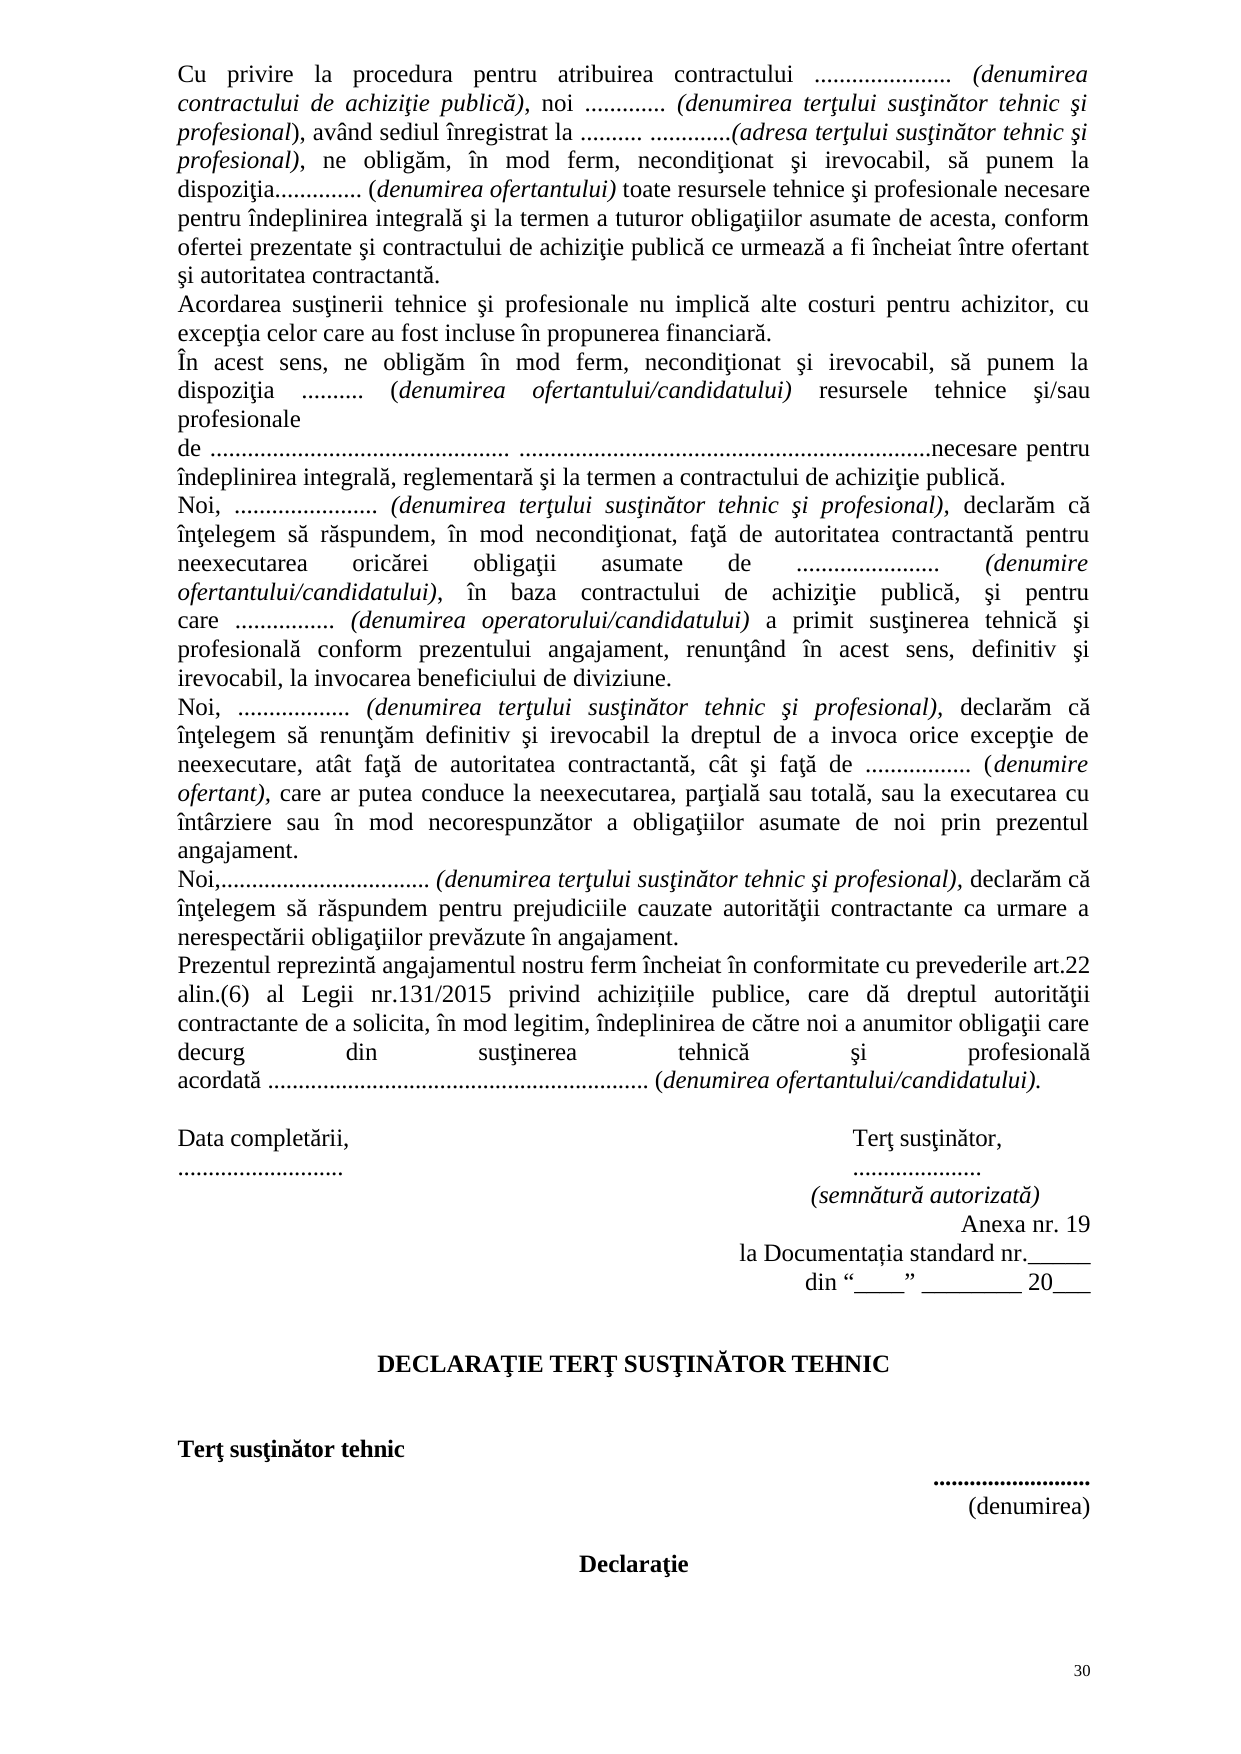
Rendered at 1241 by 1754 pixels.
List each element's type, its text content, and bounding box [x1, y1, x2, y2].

text la Documentația standard nr._____ [177, 1238, 1090, 1267]
text Declaraţie [177, 1549, 1090, 1577]
text (denumirea) [177, 1491, 1090, 1520]
text (semnătură autorizată) [177, 1180, 1090, 1209]
text din “____” ________ 20___ [177, 1267, 1090, 1295]
text ........................... ..................... [177, 1152, 1090, 1180]
text Anexa nr. 19 [177, 1209, 1090, 1238]
text Noi, .................. (denumirea terţului susţinător tehnic şi profesional), declarăm că înţelegem să renunţăm definitiv şi irevocabil la dreptul de a invoca orice excepţie de neexecutare, atât faţă de autoritatea contractantă, cât şi faţă de ................. (denumire ofertant), care ar putea conduce la neexecutarea, parţială sau totală, sau la executarea cu întârziere sau în mod necorespunzător a obligaţiilor asumate de noi prin prezentul angajament. [177, 692, 1090, 864]
text Noi, ....................... (denumirea terţului susţinător tehnic şi profesional), declarăm că înţelegem să răspundem, în mod necondiţionat, faţă de autoritatea contractantă pentru neexecutarea oricărei obligaţii asumate de ....................... (denumire ofertantului/candidatului), în baza contractului de achiziţie publică, şi pentru care ................ (denumirea operatorului/candidatului) a primit susţinerea tehnică şi profesională conform prezentului angajament, renunţând în acest sens, definitiv şi irevocabil, la invocarea beneficiului de diviziune. [177, 490, 1090, 692]
text Data completării, Terţ susţinător, [177, 1123, 1090, 1152]
text În acest sens, ne obligăm în mod ferm, necondiţionat şi irevocabil, să punem la dispoziţia .......... (denumirea ofertantului/candidatului) resursele tehnice şi/sau profesionale de ................................................ ..................................................................necesare pentru îndeplinirea integrală, reglementară şi la termen a contractului de achiziţie publică. [177, 347, 1090, 490]
text Cu privire la procedura pentru atribuirea contractului ...................... (denumirea contractului de achiziţie publică), noi ............. (denumirea terţului susţinător tehnic şi profesional), având sediul înregistrat la .......... .............(adresa terţului susţinător tehnic şi profesional), ne obligăm, în mod ferm, necondiţionat şi irevocabil, să punem la dispoziţia.............. (denumirea ofertantului) toate resursele tehnice şi profesionale necesare pentru îndeplinirea integrală şi la termen a tuturor obligaţiilor asumate de acesta, conform ofertei prezentate şi contractului de achiziţie publică ce urmează a fi încheiat între ofertant şi autoritatea contractantă. [177, 59, 1090, 289]
text Acordarea susţinerii tehnice şi profesionale nu implică alte costuri pentru achizitor, cu excepţia celor care au fost incluse în propunerea financiară. [177, 289, 1090, 347]
text Terţ susţinător tehnic [177, 1434, 1090, 1462]
text DECLARAŢIE TERŢ SUSŢINĂTOR TEHNIC [177, 1349, 1090, 1378]
text Noi,.................................. (denumirea terţului susţinător tehnic şi profesional), declarăm că înţelegem să răspundem pentru prejudiciile cauzate autorităţii contractante ca urmare a nerespectării obligaţiilor prevăzute în angajament. [177, 864, 1090, 950]
text .......................... [177, 1462, 1090, 1491]
text Prezentul reprezintă angajamentul nostru ferm încheiat în conformitate cu prevederile art.22 alin.(6) al Legii nr.131/2015 privind achizițiile publice, care dă dreptul autorităţii contractante de a solicita, în mod legitim, îndeplinirea de către noi a anumitor obligaţii care decurg din susţinerea tehnică şi profesională acordată .............................................................. (denumirea ofertantului/candidatului). [177, 950, 1090, 1094]
